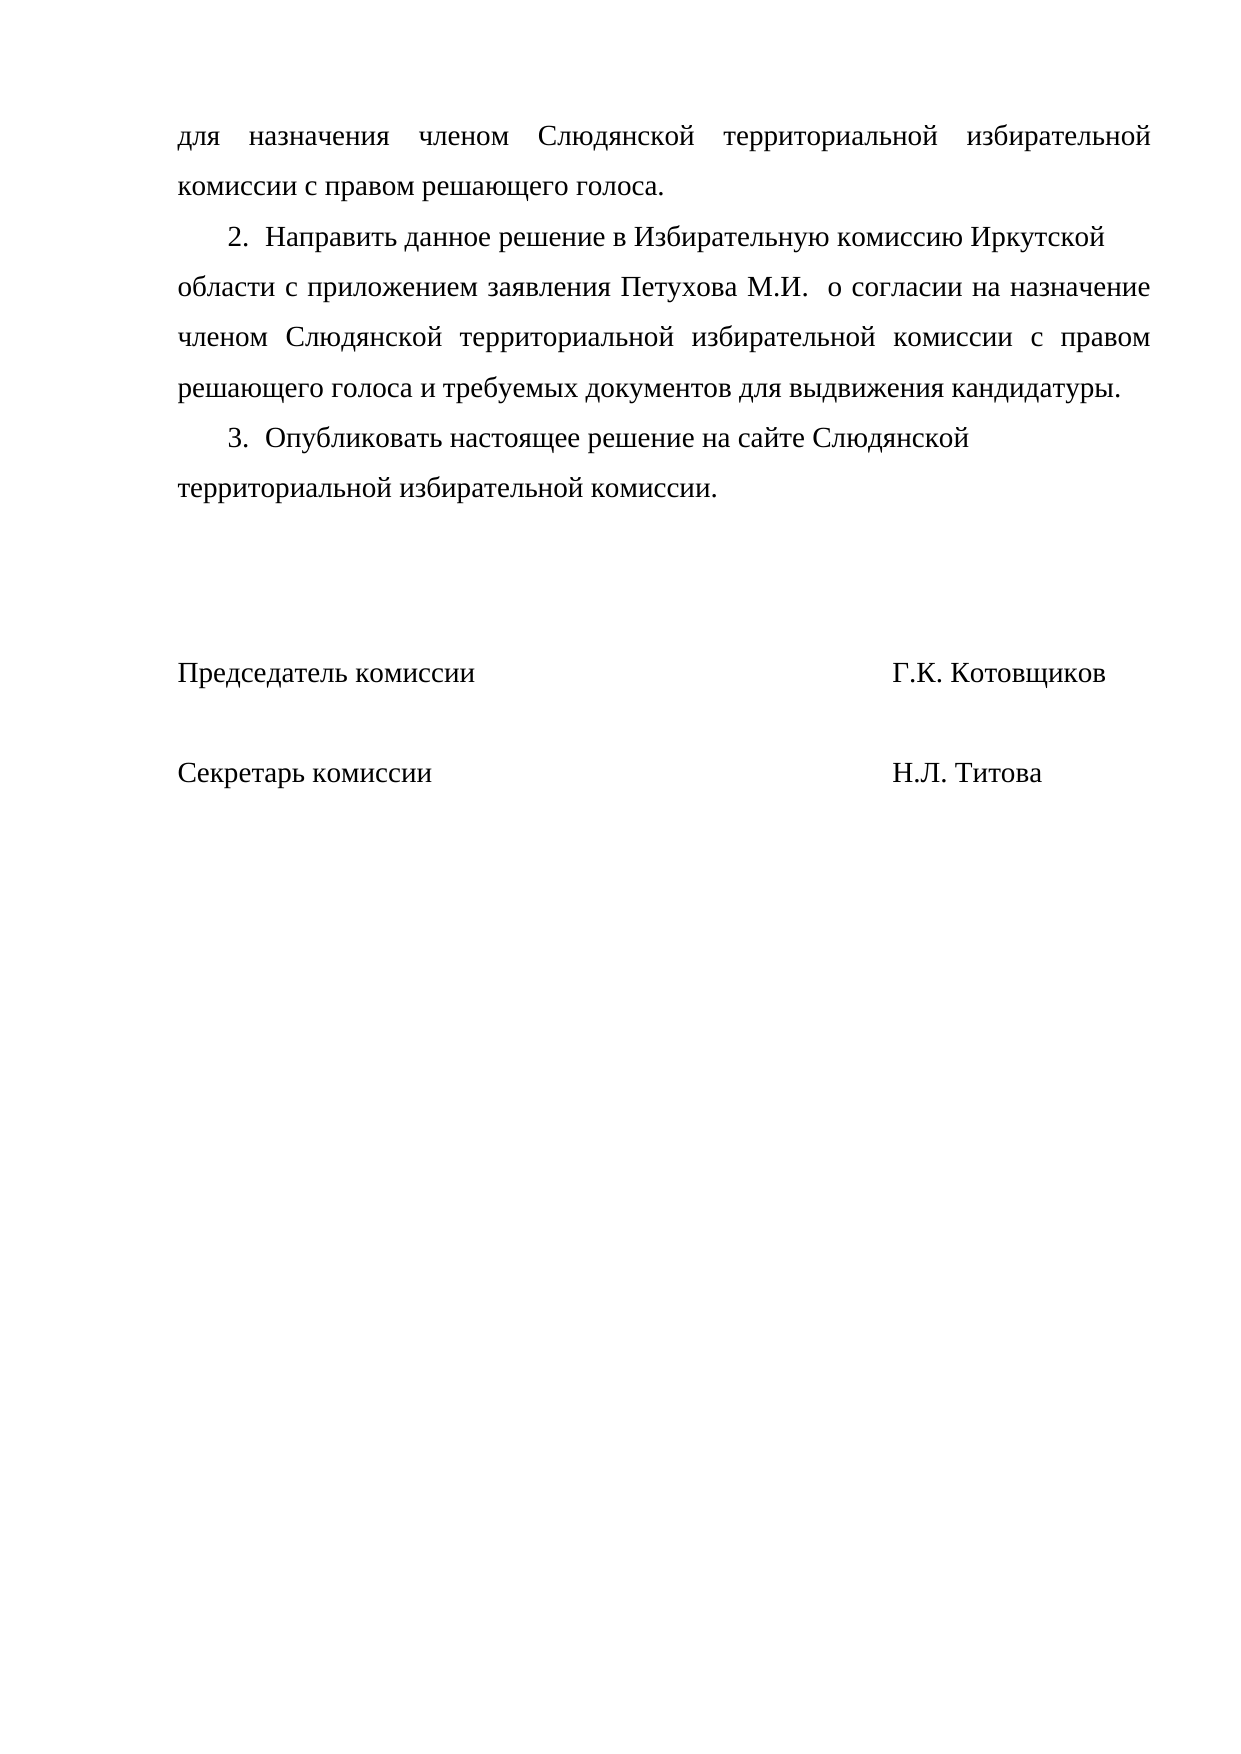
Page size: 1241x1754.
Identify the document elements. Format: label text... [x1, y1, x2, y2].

list Направить данное решение в Избирательную комиссию Иркутской [227, 219, 1152, 252]
list Опубликовать настоящее решение на сайте Слюдянской [227, 420, 1152, 453]
text области с приложением заявления Петухова М.И. о согласии на назначение членом Слюдянской территориальной избирательной комиссии с правом решающего голоса и требуемых документов для выдвижения кандидатуры. [177, 269, 1152, 403]
text территориальной избирательной комиссии. [177, 470, 1152, 504]
text Председатель комиссии Г.К. Котовщиков [177, 655, 1152, 688]
text Секретарь комиссии Н.Л. Титова [177, 755, 1152, 789]
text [177, 118, 1152, 202]
